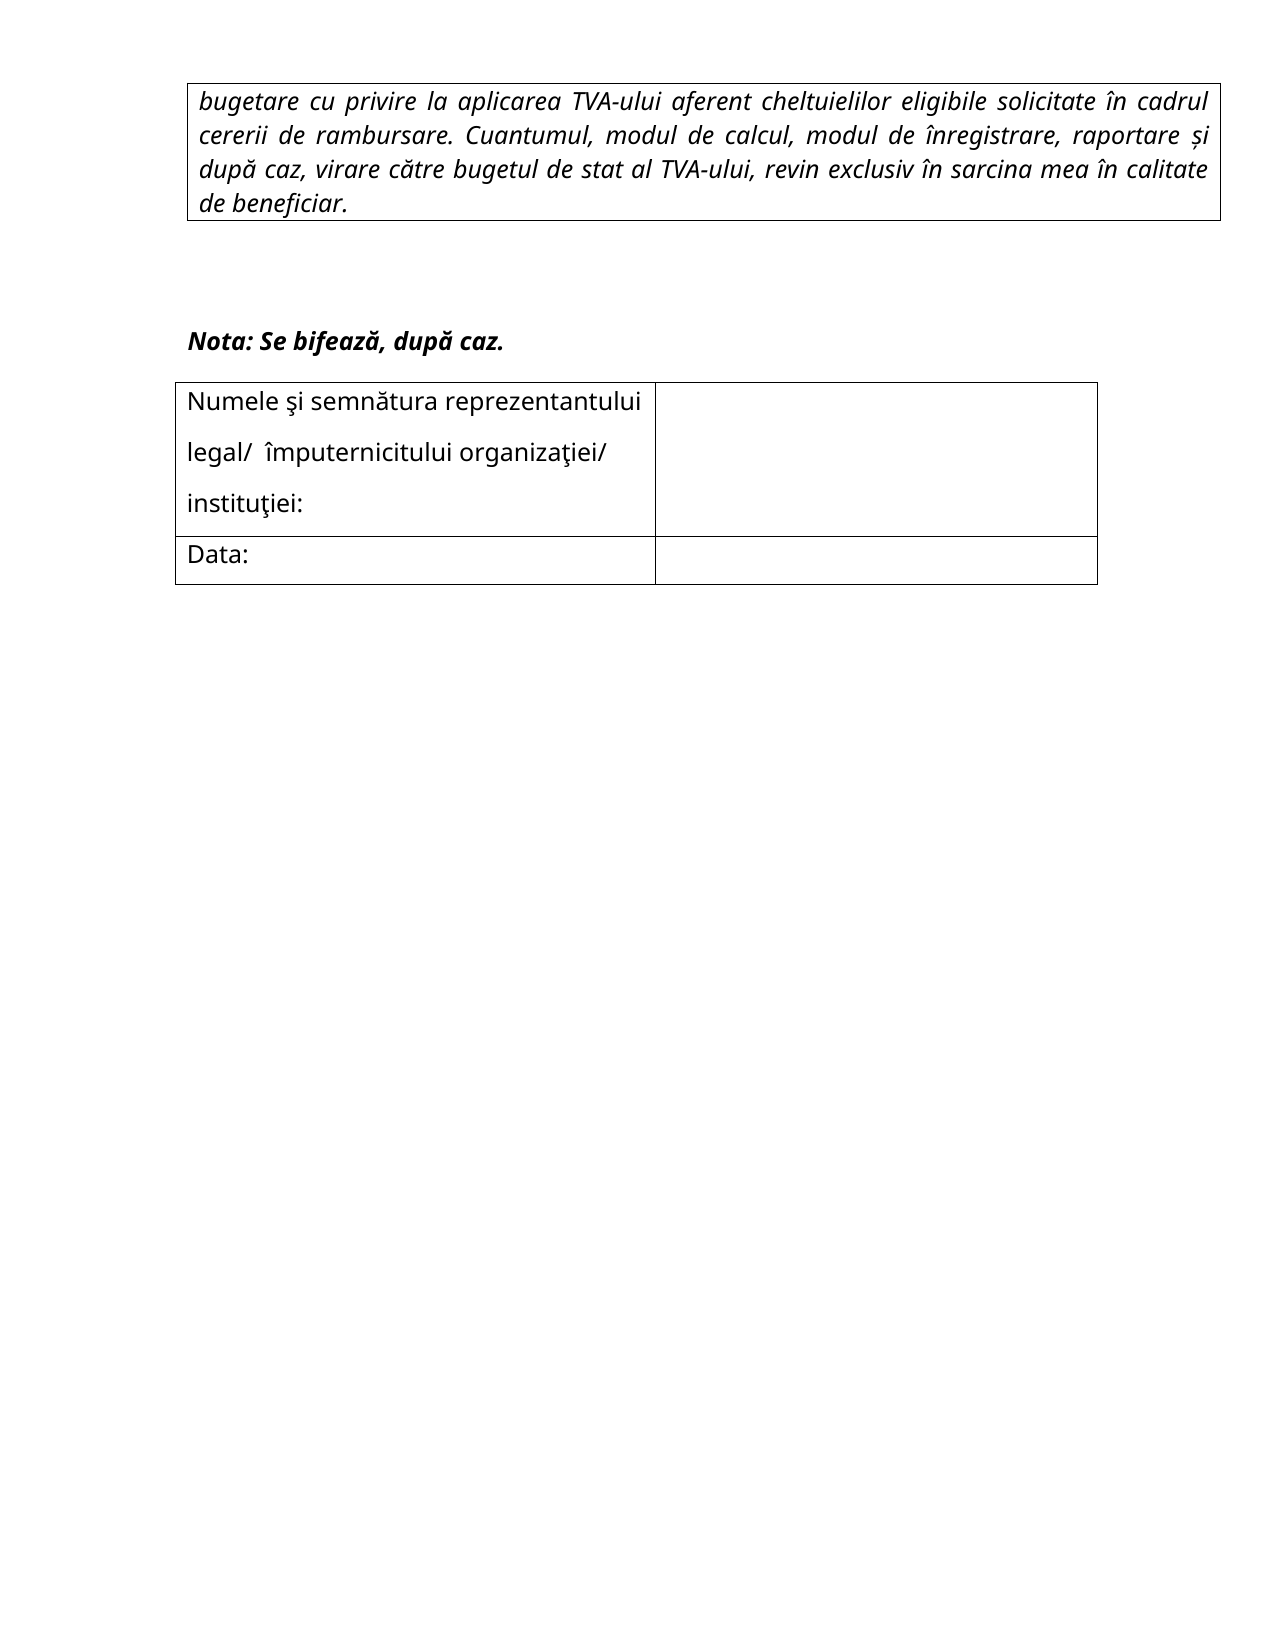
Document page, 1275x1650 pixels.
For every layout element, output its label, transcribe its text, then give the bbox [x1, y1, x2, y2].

table_cell [656, 537, 1097, 584]
text Nota: Se bifează, după caz. [187, 323, 1088, 357]
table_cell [188, 84, 1220, 220]
table_header Numele şi semnătura reprezentantului legal/ împuternicitului organizaţiei/ instituţiei: [176, 383, 655, 536]
table_cell Data: [176, 537, 655, 584]
table_header [656, 383, 1097, 536]
